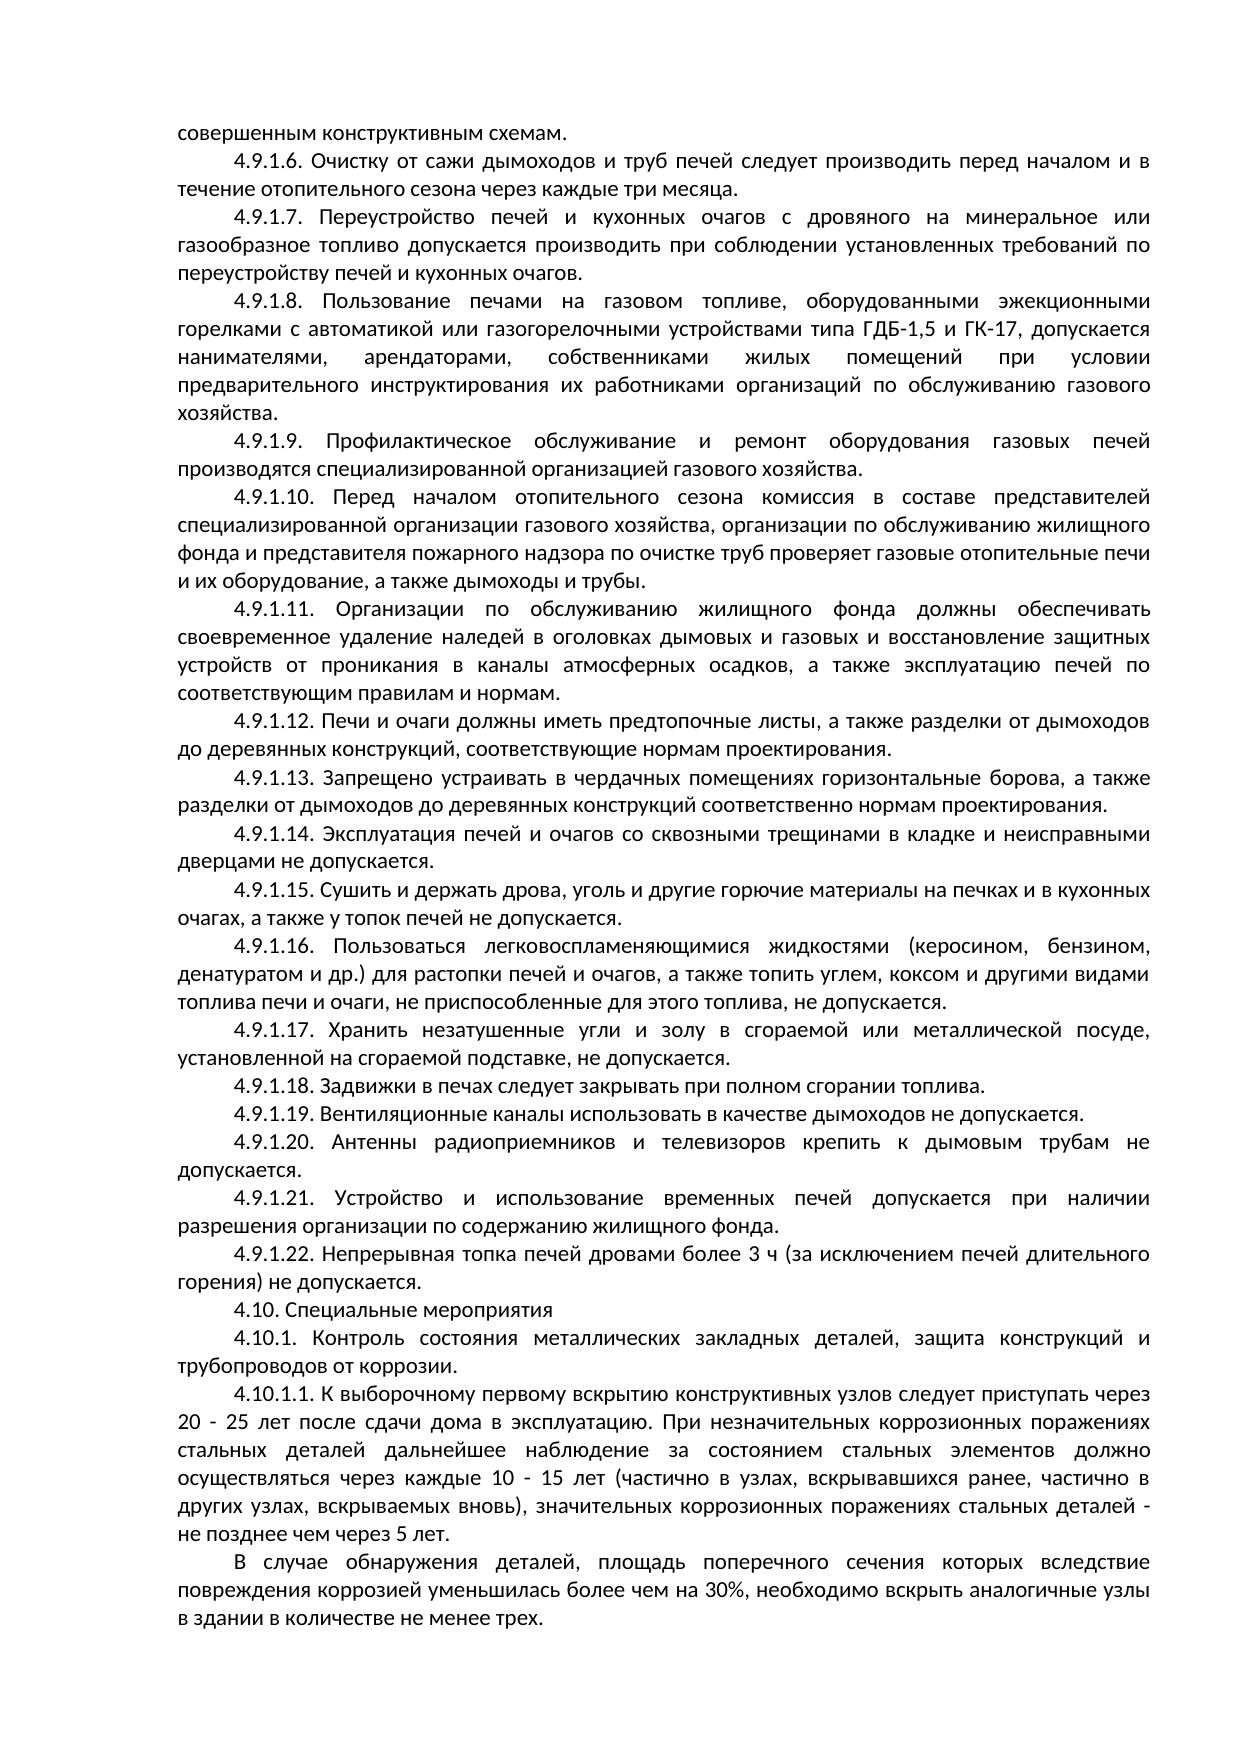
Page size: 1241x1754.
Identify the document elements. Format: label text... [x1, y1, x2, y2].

text 4.10.1. Контроль состояния металлических закладных деталей, защита конструкций и трубопроводов от коррозии. [177, 1323, 1152, 1379]
text 4.9.1.18. Задвижки в печах следует закрывать при полном сгорании топлива. [177, 1071, 1152, 1099]
text 4.9.1.21. Устройство и использование временных печей допускается при наличии разрешения организации по содержанию жилищного фонда. [177, 1183, 1152, 1239]
text 4.9.1.20. Антенны радиоприемников и телевизоров крепить к дымовым трубам не допускается. [177, 1127, 1152, 1183]
text 4.9.1.6. Очистку от сажи дымоходов и труб печей следует производить перед началом и в течение отопительного сезона через каждые три месяца. [177, 146, 1152, 202]
text 4.9.1.19. Вентиляционные каналы использовать в качестве дымоходов не допускается. [177, 1099, 1152, 1127]
text 4.10. Специальные мероприятия [177, 1295, 1152, 1323]
text 4.9.1.13. Запрещено устраивать в чердачных помещениях горизонтальные борова, а также разделки от дымоходов до деревянных конструкций соответственно нормам проектирования. [177, 763, 1152, 819]
text 4.9.1.10. Перед началом отопительного сезона комиссия в составе представителей специализированной организации газового хозяйства, организации по обслуживанию жилищного фонда и представителя пожарного надзора по очистке труб проверяет газовые отопительные печи и их оборудование, а также дымоходы и трубы. [177, 482, 1152, 594]
text 4.9.1.15. Сушить и держать дрова, уголь и другие горючие материалы на печках и в кухонных очагах, а также у топок печей не допускается. [177, 875, 1152, 931]
text 4.9.1.11. Организации по обслуживанию жилищного фонда должны обеспечивать своевременное удаление наледей в оголовках дымовых и газовых и восстановление защитных устройств от проникания в каналы атмосферных осадков, а также эксплуатацию печей по соответствующим правилам и нормам. [177, 594, 1152, 707]
text 4.9.1.7. Переустройство печей и кухонных очагов с дровяного на минеральное или газообразное топливо допускается производить при соблюдении установленных требований по переустройству печей и кухонных очагов. [177, 202, 1152, 286]
text 4.10.1.1. К выборочному первому вскрытию конструктивных узлов следует приступать через 20 - 25 лет после сдачи дома в эксплуатацию. При незначительных коррозионных поражениях стальных деталей дальнейшее наблюдение за состоянием стальных элементов должно осуществляться через каждые 10 - 15 лет (частично в узлах, вскрывавшихся ранее, частично в других узлах, вскрываемых вновь), значительных коррозионных поражениях стальных деталей - не позднее чем через 5 лет. [177, 1379, 1152, 1547]
text 4.9.1.22. Непрерывная топка печей дровами более 3 ч (за исключением печей длительного горения) не допускается. [177, 1239, 1152, 1295]
text 4.9.1.14. Эксплуатация печей и очагов со сквозными трещинами в кладке и неисправными дверцами не допускается. [177, 819, 1152, 875]
text 4.9.1.8. Пользование печами на газовом топливе, оборудованными эжекционными горелками с автоматикой или газогорелочными устройствами типа ГДБ-1,5 и ГК-17, допускается нанимателями, арендаторами, собственниками жилых помещений при условии предварительного инструктирования их работниками организаций по обслуживанию газового хозяйства. [177, 286, 1152, 426]
text 4.9.1.12. Печи и очаги должны иметь предтопочные листы, а также разделки от дымоходов до деревянных конструкций, соответствующие нормам проектирования. [177, 707, 1152, 763]
text В случае обнаружения деталей, площадь поперечного сечения которых вследствие повреждения коррозией уменьшилась более чем на 30%, необходимо вскрыть аналогичные узлы в здании в количестве не менее трех. [177, 1547, 1152, 1631]
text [177, 118, 1152, 146]
text 4.9.1.16. Пользоваться легковоспламеняющимися жидкостями (керосином, бензином, денатуратом и др.) для растопки печей и очагов, а также топить углем, коксом и другими видами топлива печи и очаги, не приспособленные для этого топлива, не допускается. [177, 931, 1152, 1015]
text 4.9.1.17. Хранить незатушенные угли и золу в сгораемой или металлической посуде, установленной на сгораемой подставке, не допускается. [177, 1015, 1152, 1071]
text 4.9.1.9. Профилактическое обслуживание и ремонт оборудования газовых печей производятся специализированной организацией газового хозяйства. [177, 426, 1152, 482]
